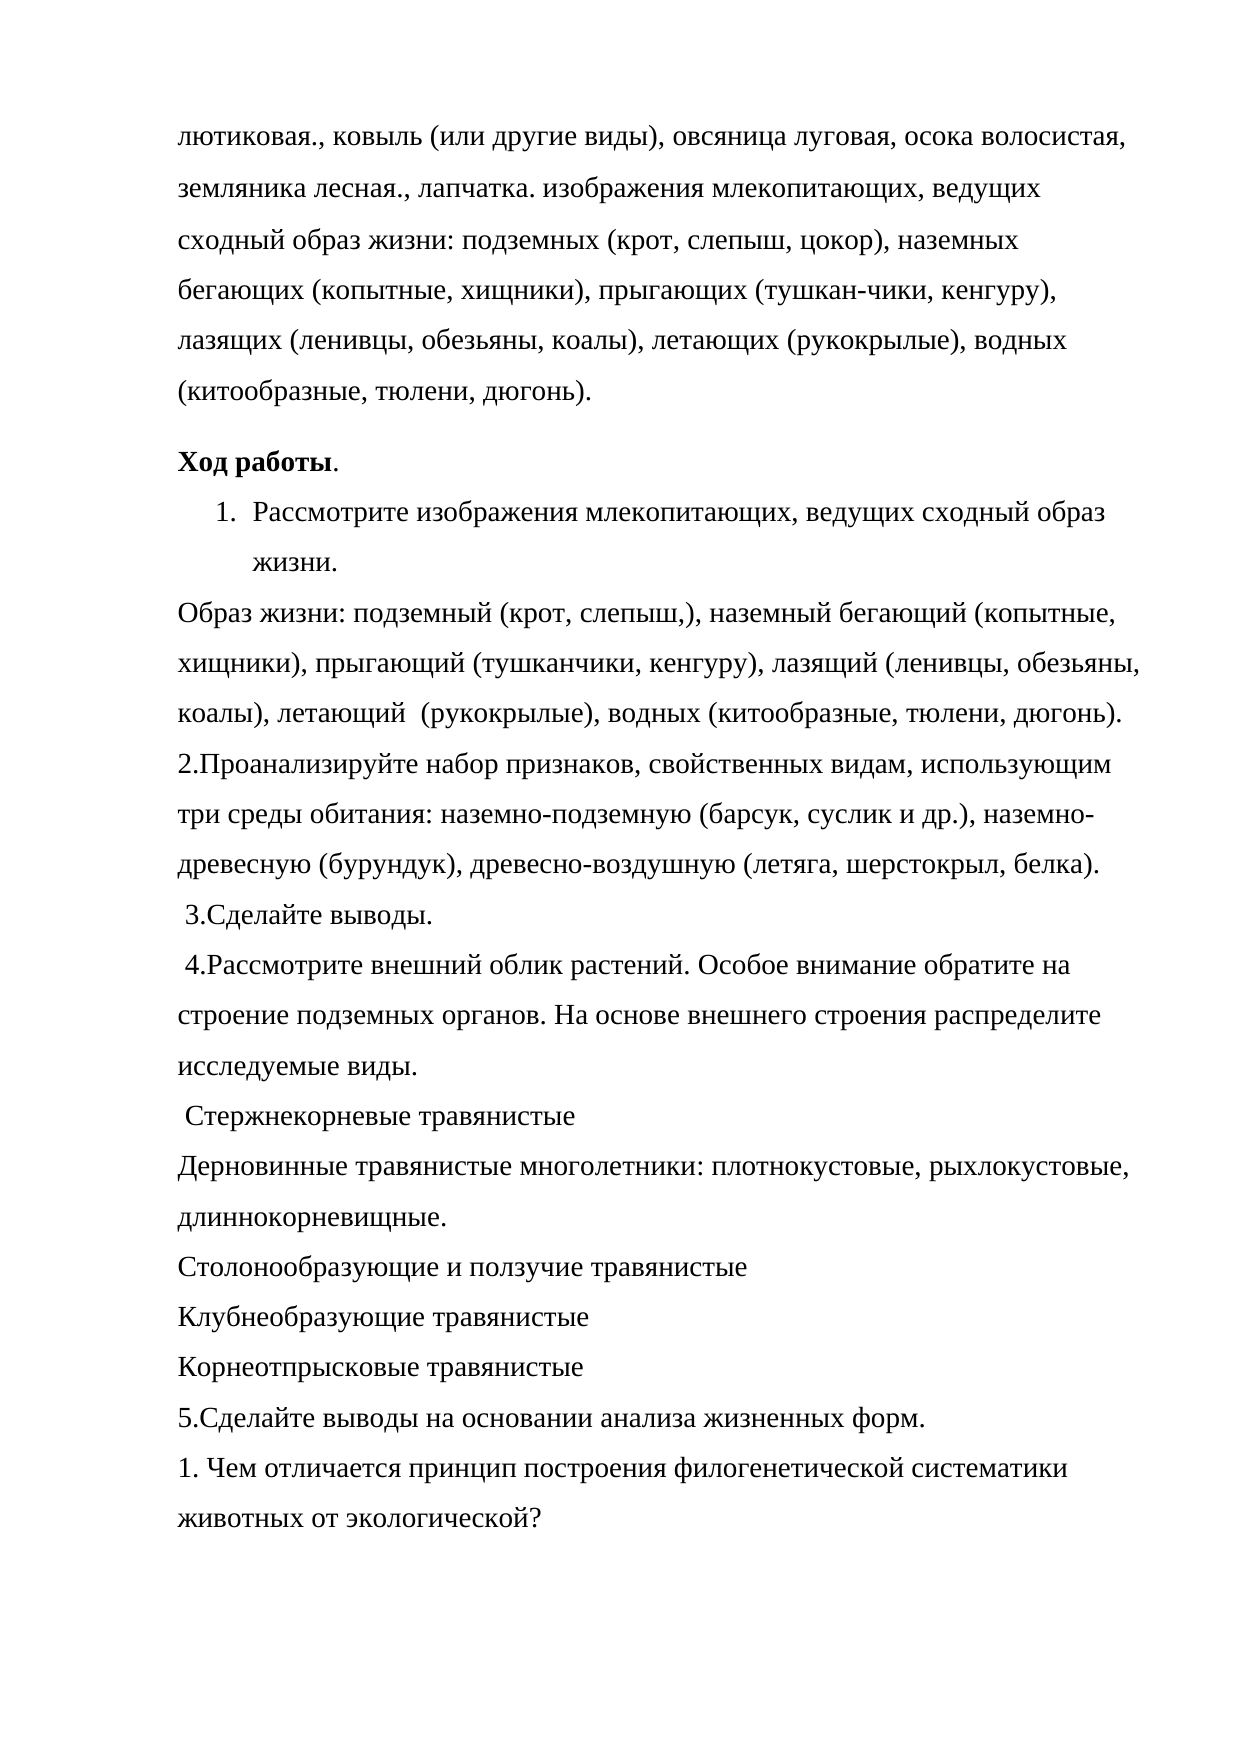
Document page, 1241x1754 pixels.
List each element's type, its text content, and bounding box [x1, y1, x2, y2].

text Стержнекорневые травянистые [177, 1098, 1152, 1132]
text Клубнеобразующие травянистые [177, 1299, 1152, 1333]
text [177, 118, 1152, 406]
text Столонообразующие и ползучие травянистые [177, 1249, 1152, 1282]
text Ход работы. [177, 444, 1152, 477]
text 1. Чем отличается принцип построения филогенетической систематики животных от экологической? [177, 1450, 1152, 1534]
text Дерновинные травянистые многолетники: плотнокустовые, рыхлокустовые, длиннокорневищные. [177, 1148, 1152, 1232]
text Образ жизни: подземный (крот, слепыш,), наземный бегающий (копытные, хищники), прыгающий (тушканчики, кенгуру), лазящий (ленивцы, обезьяны, коалы), летающий (рукокрылые), водных (китообразные, тюлени, дюгонь). [177, 595, 1152, 729]
list Рассмотрите изображения млекопитающих, ведущих сходный образ жизни. [215, 494, 1152, 578]
text 2.Проанализируйте набор признаков, свойственных видам, использующим три среды обитания: наземно-подземную (барсук, суслик и др.), наземно-древесную (бурундук), древесно-воздушную (летяга, шерстокрыл, белка). [177, 746, 1152, 880]
text 4.Рассмотрите внешний облик растений. Особое внимание обратите на строение подземных органов. На основе внешнего строения распределите исследуемые виды. [177, 947, 1152, 1081]
text Корнеотпрысковые травянистые [177, 1349, 1152, 1383]
text 5.Сделайте выводы на основании анализа жизненных форм. [177, 1400, 1152, 1433]
text 3.Сделайте выводы. [177, 897, 1152, 930]
